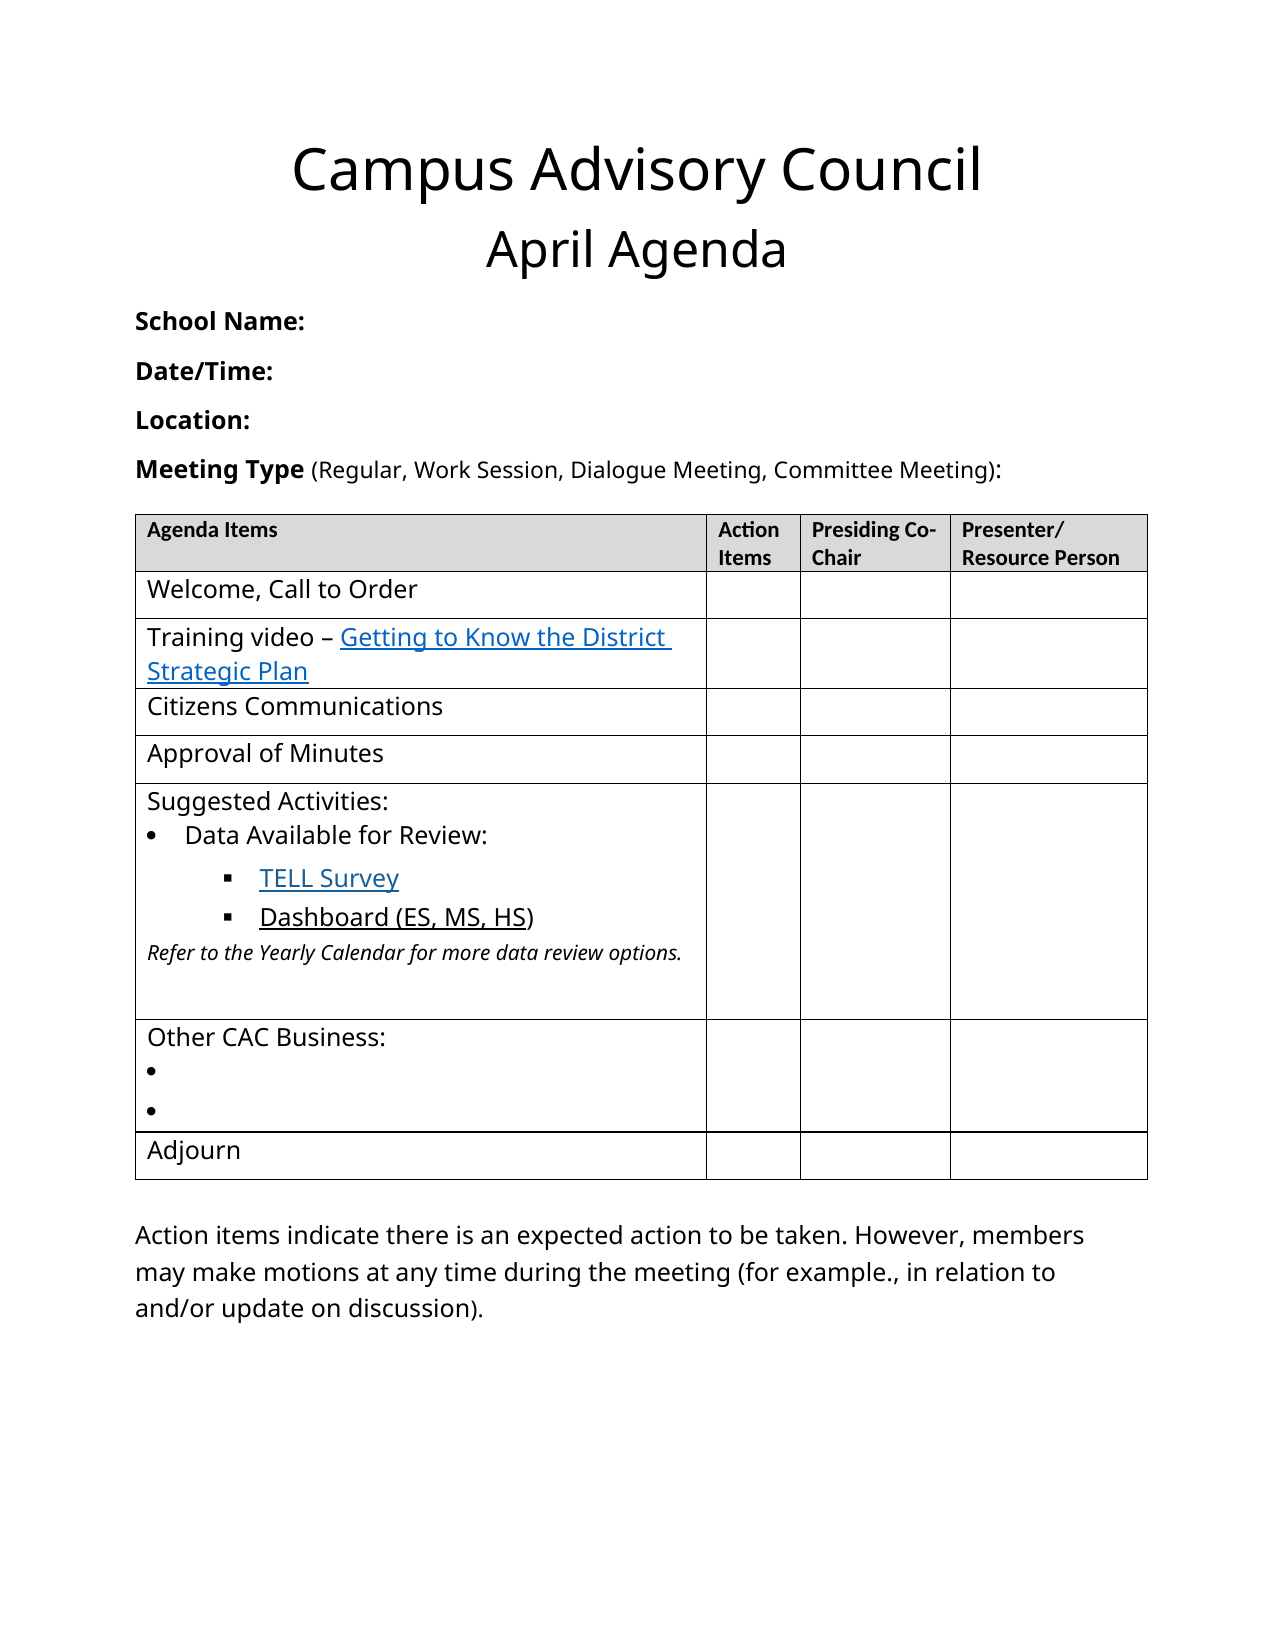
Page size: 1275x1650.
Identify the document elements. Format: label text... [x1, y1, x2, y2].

subtitle April Agenda [135, 214, 1140, 282]
table_cell [951, 1133, 1147, 1179]
table_cell [801, 619, 950, 687]
table_cell [951, 1020, 1147, 1131]
table_header Presiding Co-Chair [801, 515, 950, 571]
subtitle Date/Time: [135, 353, 1140, 387]
subtitle Campus Advisory Council [135, 128, 1140, 207]
subtitle Location: [135, 403, 1140, 437]
table_cell Approval of Minutes [136, 736, 706, 783]
table_cell Training video – Getting to Know the District Strategic Plan [136, 619, 706, 687]
table_cell [707, 619, 800, 687]
table_cell Welcome, Call to Order [136, 572, 706, 618]
subtitle School Name: [135, 304, 1140, 338]
table_cell [707, 784, 800, 1019]
table_header Presenter/ Resource Person [951, 515, 1147, 571]
table_cell Other CAC Business: [136, 1020, 706, 1131]
table_cell [707, 736, 800, 783]
table_cell [951, 784, 1147, 1019]
table_cell [707, 1020, 800, 1131]
table_cell [801, 736, 950, 783]
table_cell Suggested Activities: Data Available for Review: TELL Survey Dashboard (ES, MS, HS) Refer to the Yearly Calendar for more data review options. [136, 784, 706, 1019]
table_cell [951, 619, 1147, 687]
table_header Agenda Items [136, 515, 706, 571]
table_cell [801, 572, 950, 618]
table_cell [707, 689, 800, 735]
text Meeting Type (Regular, Work Session, Dialogue Meeting, Committee Meeting): [135, 452, 1140, 486]
table_header Action Items [707, 515, 800, 571]
table_cell [801, 784, 950, 1019]
table_cell Citizens Communications [136, 689, 706, 735]
table_cell [707, 1133, 800, 1179]
text Action items indicate there is an expected action to be taken. However, members may make motions at any time during the meeting (for example., in relation to and/or update on discussion). [135, 1218, 1140, 1325]
table_cell [801, 1020, 950, 1131]
table_cell [951, 689, 1147, 735]
table_cell Adjourn [136, 1133, 706, 1179]
table_cell [801, 689, 950, 735]
table_cell [707, 572, 800, 618]
table_cell [951, 572, 1147, 618]
table_cell [951, 736, 1147, 783]
table_cell [801, 1133, 950, 1179]
